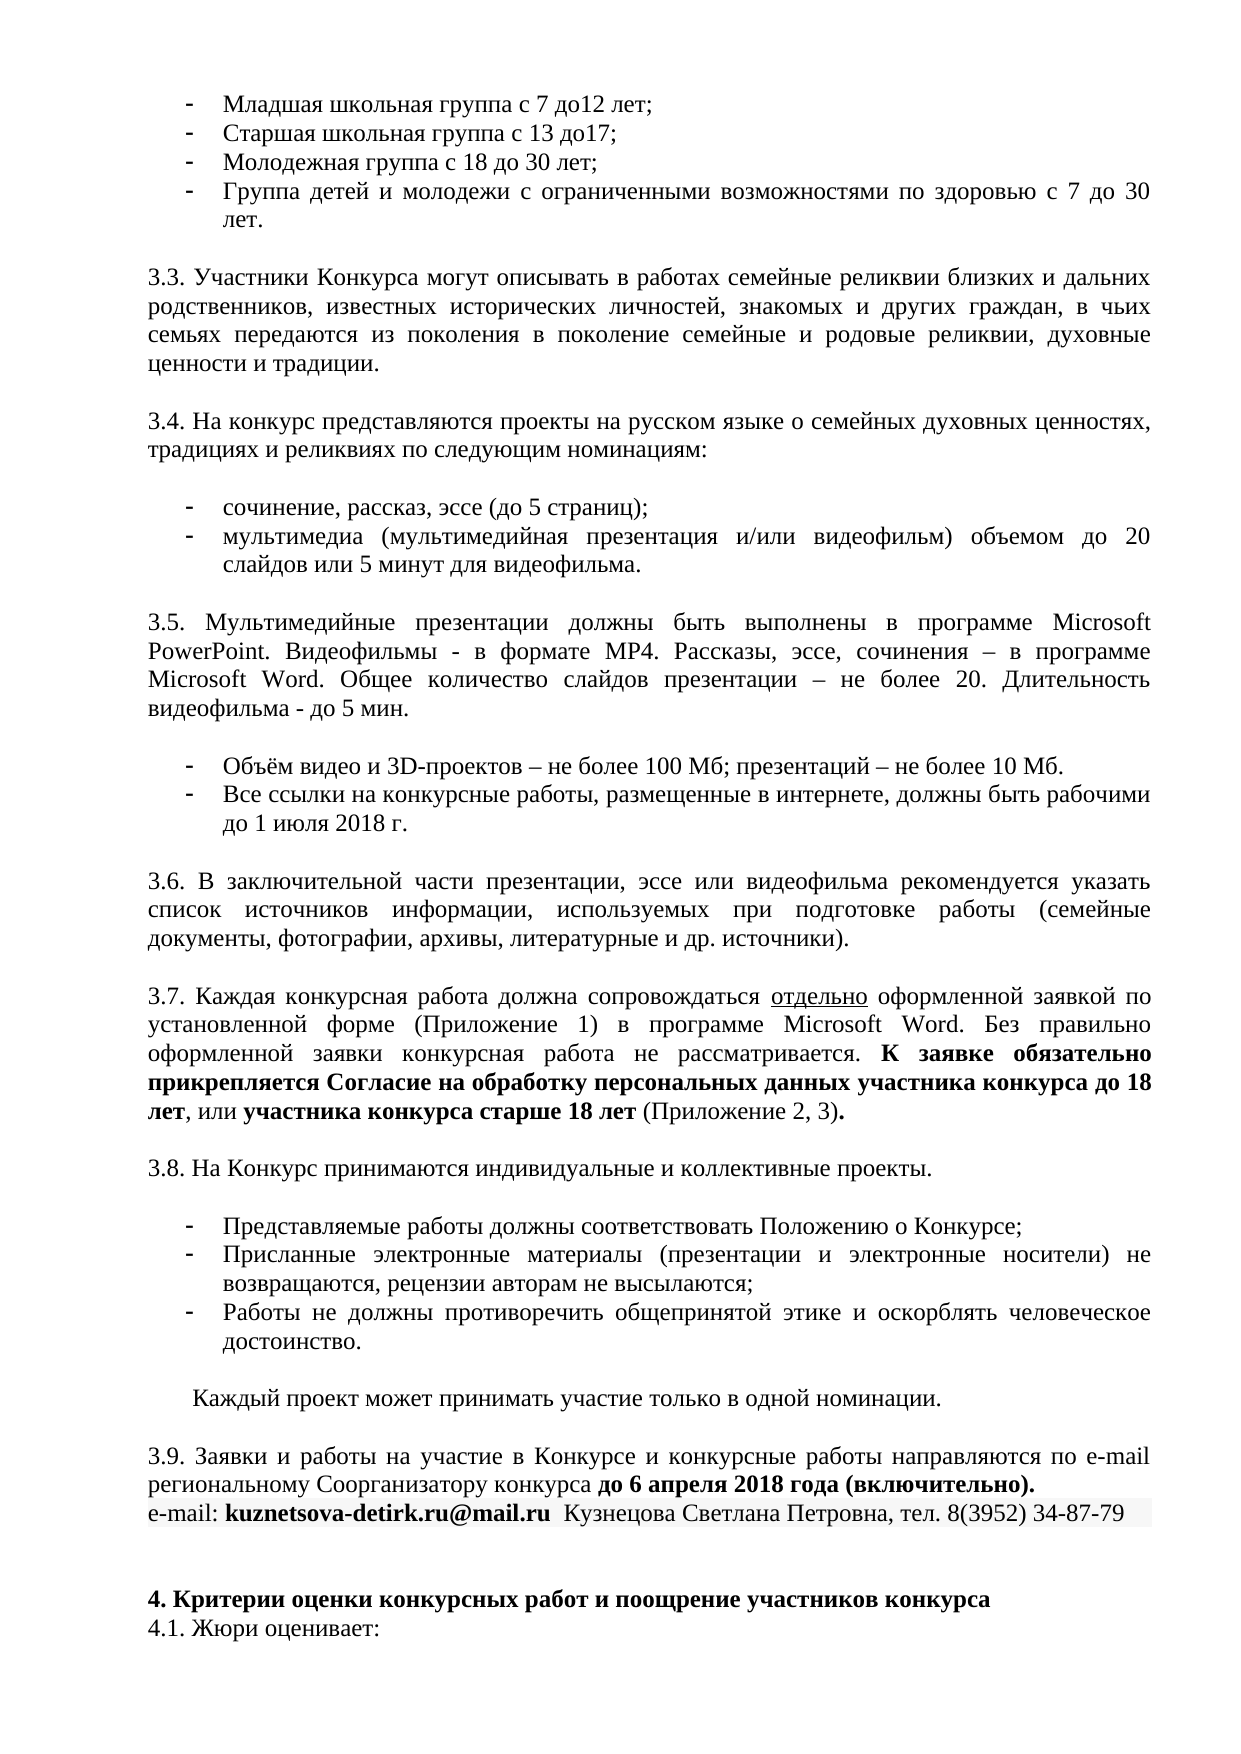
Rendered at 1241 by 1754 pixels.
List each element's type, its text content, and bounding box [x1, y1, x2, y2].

text 3.9. Заявки и работы на участие в Конкурсе и конкурсные работы направляются по e-mail региональному Соорганизатору конкурса до 6 апреля 2018 года (включительно). [148, 1441, 1152, 1498]
list Все ссылки на конкурсные работы, размещенные в интернете, должны быть рабочими до 1 июля 2018 г. [185, 779, 1152, 837]
list Присланные электронные материалы (презентации и электронные носители) не возвращаются, рецензии авторам не высылаются; [185, 1239, 1152, 1297]
list Младшая школьная группа с 7 до12 лет; [185, 89, 1152, 118]
text 3.4. На конкурс представляются проекты на русском языке о семейных духовных ценностях, традициях и реликвиях по следующим номинациям: [148, 406, 1152, 463]
list Старшая школьная группа с 13 до17; [185, 118, 1152, 147]
list Группа детей и молодежи с ограниченными возможностями по здоровью с 7 до 30 лет. [185, 176, 1152, 233]
text e-mail: kuznetsova-detirk.ru@mail.ru Кузнецова Светлана Петровна, тел. 8(3952) 34-87-79 [148, 1498, 1152, 1527]
text 4.1. Жюри оценивает: [148, 1613, 1152, 1642]
list Объём видео и 3D-проектов – не более 100 Мб; презентаций – не более 10 Мб. [185, 751, 1152, 779]
list Молодежная группа с 18 до 30 лет; [185, 147, 1152, 176]
text 3.3. Участники Конкурса могут описывать в работах семейные реликвии близких и дальних родственников, известных исторических личностей, знакомых и других граждан, в чьих семьях передаются из поколения в поколение семейные и родовые реликвии, духовные ценности и традиции. [148, 262, 1152, 377]
list сочинение, рассказ, эссе (до 5 страниц); [185, 492, 1152, 521]
text 3.8. На Конкурс принимаются индивидуальные и коллективные проекты. [148, 1153, 1152, 1182]
text 3.6. В заключительной части презентации, эссе или видеофильма рекомендуется указать список источников информации, используемых при подготовке работы (семейные документы, фотографии, архивы, литературные и др. источники). [148, 866, 1152, 952]
text 3.5. Мультимедийные презентации должны быть выполнены в программе Microsoft PowerPoint. Видеофильмы - в формате МР4. Рассказы, эссе, сочинения – в программе Microsoft Word. Общее количество слайдов презентации – не более 20. Длительность видеофильма - до 5 мин. [148, 607, 1152, 722]
list мультимедиа (мультимедийная презентация и/или видеофильм) объемом до 20 слайдов или 5 минут для видеофильма. [185, 521, 1152, 578]
text 3.7. Каждая конкурсная работа должна сопровождаться отдельно оформленной заявкой по установленной форме (Приложение 1) в программе Microsoft Word. Без правильно оформленной заявки конкурсная работа не рассматривается. К заявке обязательно прикрепляется Согласие на обработку персональных данных участника конкурса до 18 лет, или участника конкурса старше 18 лет (Приложение 2, 3). [148, 981, 1152, 1124]
list Работы не должны противоречить общепринятой этике и оскорблять человеческое достоинство. [185, 1297, 1152, 1354]
text 4. Критерии оценки конкурсных работ и поощрение участников конкурса [148, 1584, 1152, 1613]
list Представляемые работы должны соответствовать Положению о Конкурсе; [185, 1211, 1152, 1239]
text Каждый проект может принимать участие только в одной номинации. [192, 1383, 1152, 1412]
